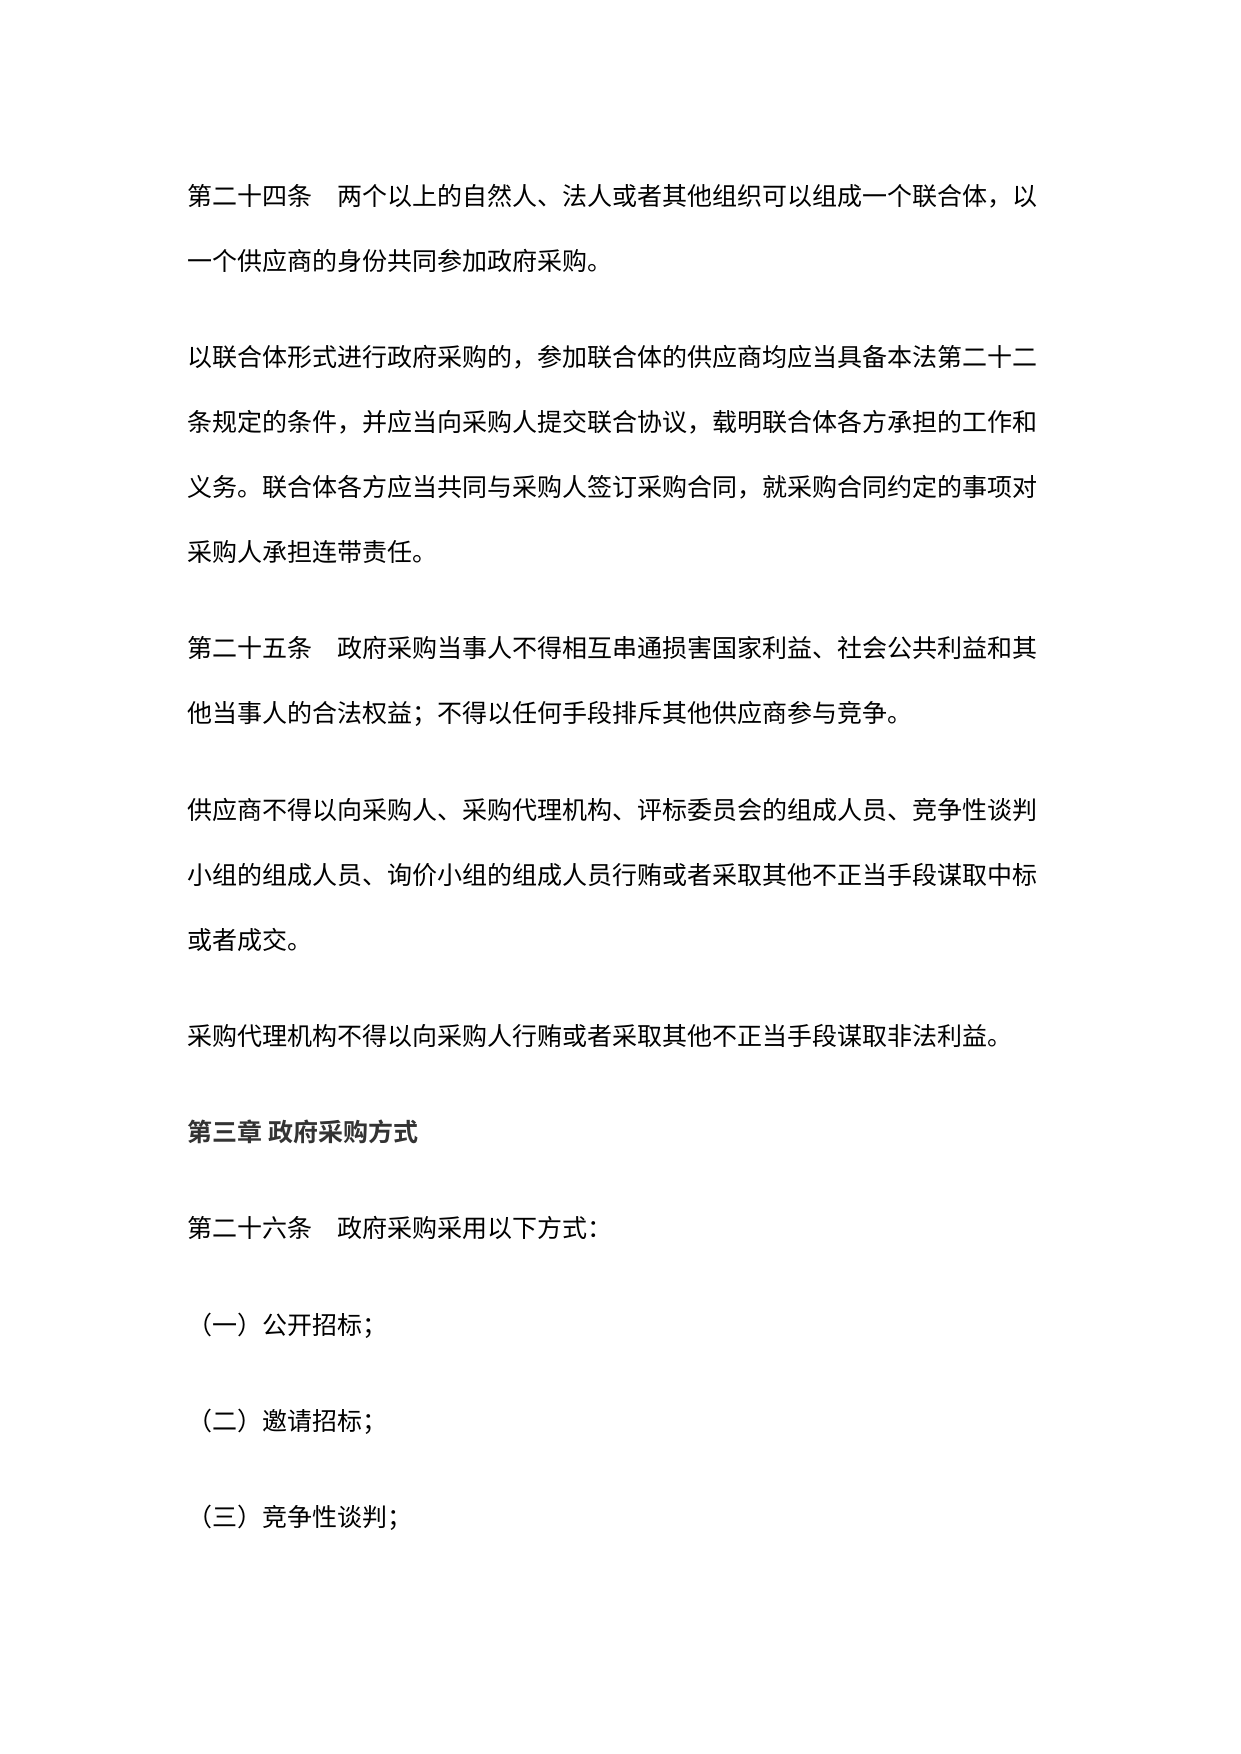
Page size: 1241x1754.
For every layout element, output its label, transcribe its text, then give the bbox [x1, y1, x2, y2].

text 第二十六条 政府采购采用以下方式： [187, 1194, 1053, 1259]
text （一）公开招标； [187, 1291, 1053, 1356]
text 第二十五条 政府采购当事人不得相互串通损害国家利益、社会公共利益和其他当事人的合法权益；不得以任何手段排斥其他供应商参与竞争。 [187, 614, 1053, 744]
text 第二十四条 两个以上的自然人、法人或者其他组织可以组成一个联合体，以一个供应商的身份共同参加政府采购。 [187, 162, 1053, 292]
text 供应商不得以向采购人、采购代理机构、评标委员会的组成人员、竞争性谈判小组的组成人员、询价小组的组成人员行贿或者采取其他不正当手段谋取中标或者成交。 [187, 776, 1053, 971]
text 采购代理机构不得以向采购人行贿或者采取其他不正当手段谋取非法利益。 [187, 1002, 1053, 1067]
subtitle 第三章 政府采购方式 [187, 1098, 1053, 1163]
text （三）竞争性谈判； [187, 1483, 1053, 1548]
text （二）邀请招标； [187, 1387, 1053, 1452]
text 以联合体形式进行政府采购的，参加联合体的供应商均应当具备本法第二十二条规定的条件，并应当向采购人提交联合协议，载明联合体各方承担的工作和义务。联合体各方应当共同与采购人签订采购合同，就采购合同约定的事项对采购人承担连带责任。 [187, 323, 1053, 583]
